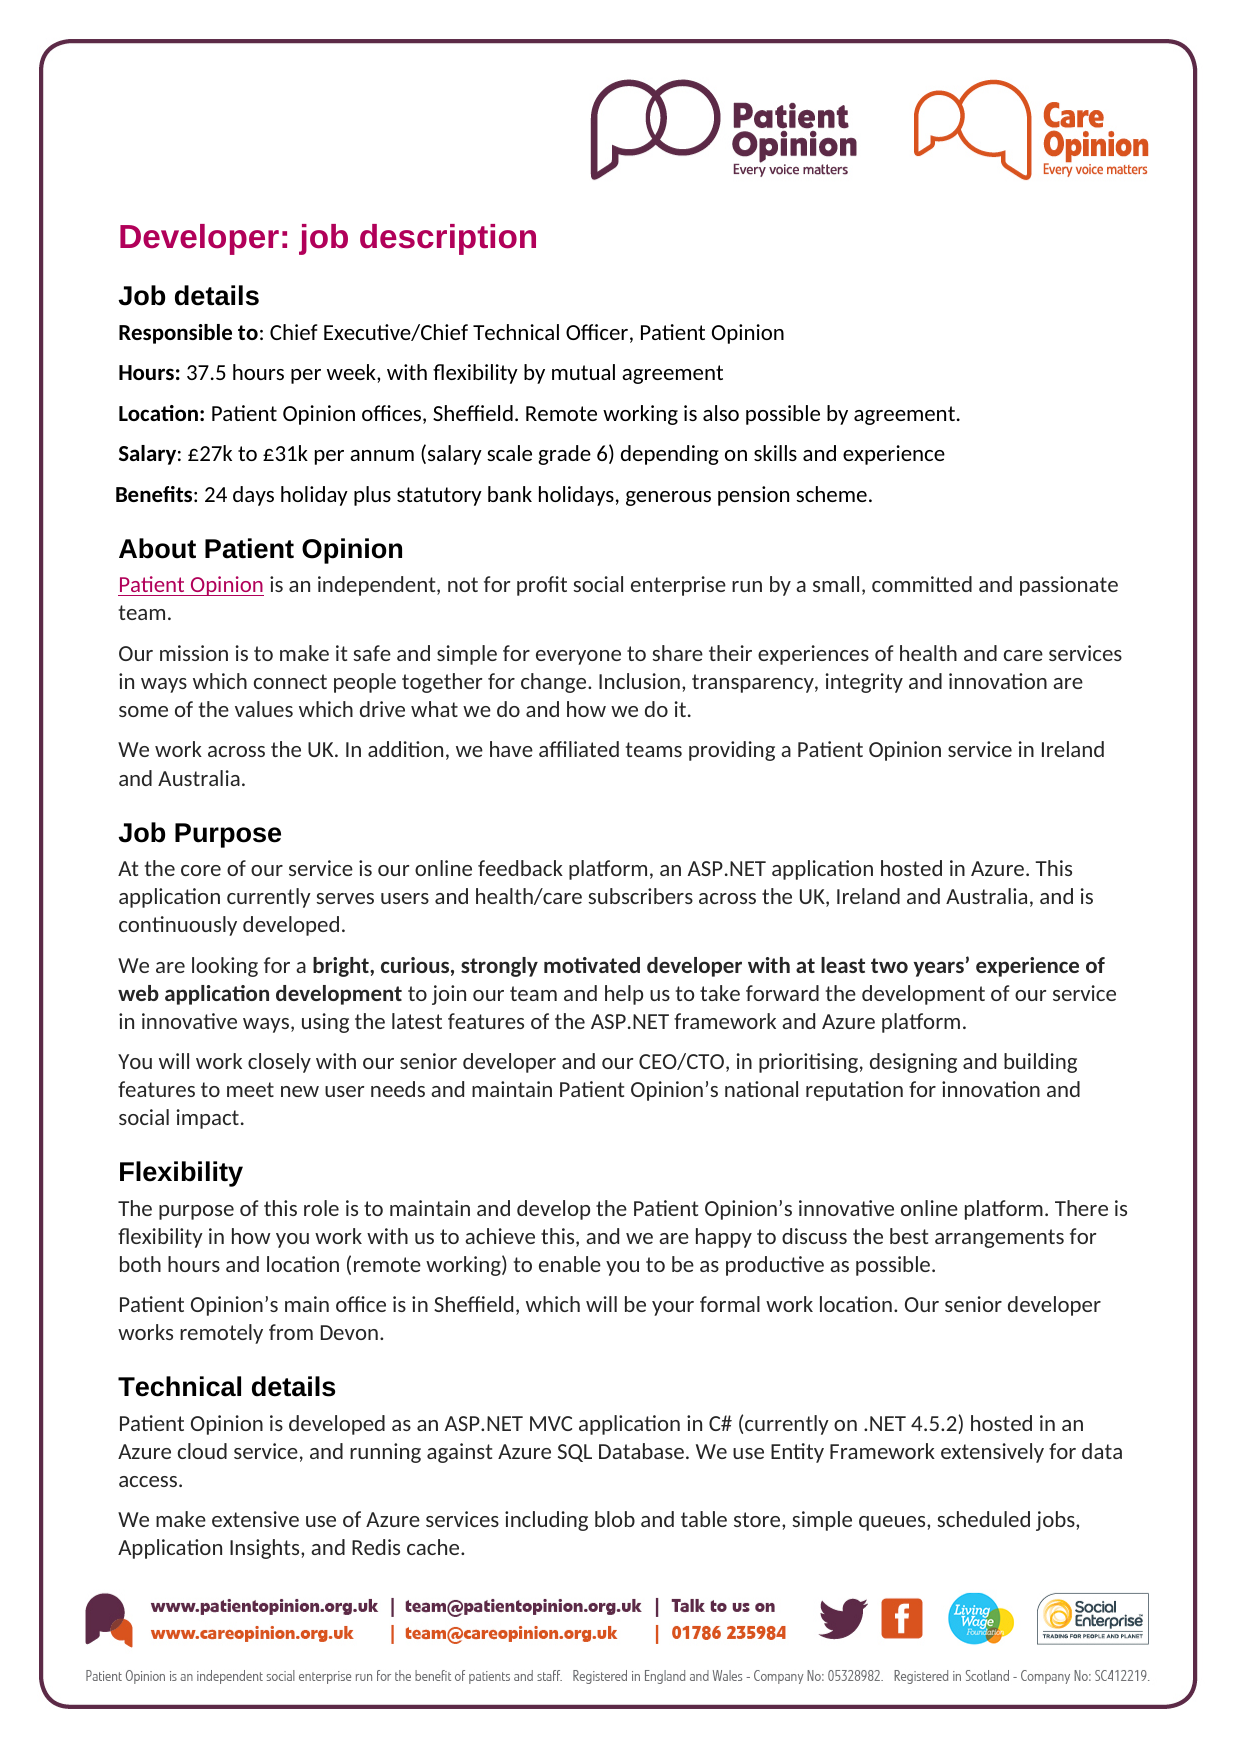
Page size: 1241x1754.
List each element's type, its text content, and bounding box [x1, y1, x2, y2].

text The purpose of this role is to maintain and develop the Patient Opinion’s innovative online platform. There is flexibility in how you work with us to achieve this, and we are happy to discuss the best arrangements for both hours and location (remote working) to enable you to be as productive as possible. [118, 1194, 1137, 1278]
text At the core of our service is our online feedback platform, an ASP.NET application hosted in Azure. This application currently serves users and health/care subscribers across the UK, Ireland and Australia, and is continuously developed. [118, 854, 1137, 938]
text We are looking for a bright, curious, strongly motivated developer with at least two years’ experience of web application development to join our team and help us to take forward the development of our service in innovative ways, using the latest features of the ASP.NET framework and Azure platform. [118, 951, 1137, 1035]
text We make extensive use of Azure services including blob and table store, simple queues, scheduled jobs, Application Insights, and Redis cache. [118, 1506, 1137, 1562]
picture [0, 0, 1237, 1752]
text Benefits: 24 days holiday plus statutory bank holidays, generous pension scheme. [115, 480, 1137, 508]
text Patient Opinion is an independent, not for profit social enterprise run by a small, committed and passionate team. [118, 571, 1137, 627]
subtitle About Patient Opinion [118, 533, 1137, 564]
text Job details [118, 280, 1137, 312]
text Responsible to: Chief Executive/Chief Technical Officer, Patient Opinion [118, 318, 1137, 346]
text You will work closely with our senior developer and our CEO/CTO, in prioritising, designing and building features to meet new user needs and maintain Patient Opinion’s national reputation for innovation and social impact. [118, 1047, 1137, 1131]
text Location: Patient Opinion offices, Sheffield. Remote working is also possible by agreement. [118, 399, 1137, 427]
subtitle Job Purpose [118, 817, 1137, 848]
text Patient Opinion is developed as an ASP.NET MVC application in C# (currently on .NET 4.5.2) hosted in an Azure cloud service, and running against Azure SQL Database. We use Entity Framework extensively for data access. [118, 1409, 1137, 1493]
subtitle Flexibility [118, 1156, 1137, 1188]
subtitle Technical details [118, 1371, 1137, 1403]
text Salary: £27k to £31k per annum (salary scale grade 6) depending on skills and experience [118, 439, 1137, 467]
text Hours: 37.5 hours per week, with flexibility by mutual agreement [118, 358, 1137, 386]
text We work across the UK. In addition, we have affiliated teams providing a Patient Opinion service in Ireland and Australia. [118, 736, 1137, 792]
text Developer: job description [118, 217, 1137, 255]
text Patient Opinion’s main office is in Sheffield, which will be your formal work location. Our senior developer works remotely from Devon. [118, 1290, 1137, 1346]
text Our mission is to make it safe and simple for everyone to share their experiences of health and care services in ways which connect people together for change. Inclusion, transparency, integrity and innovation are some of the values which drive what we do and how we do it. [118, 639, 1137, 723]
